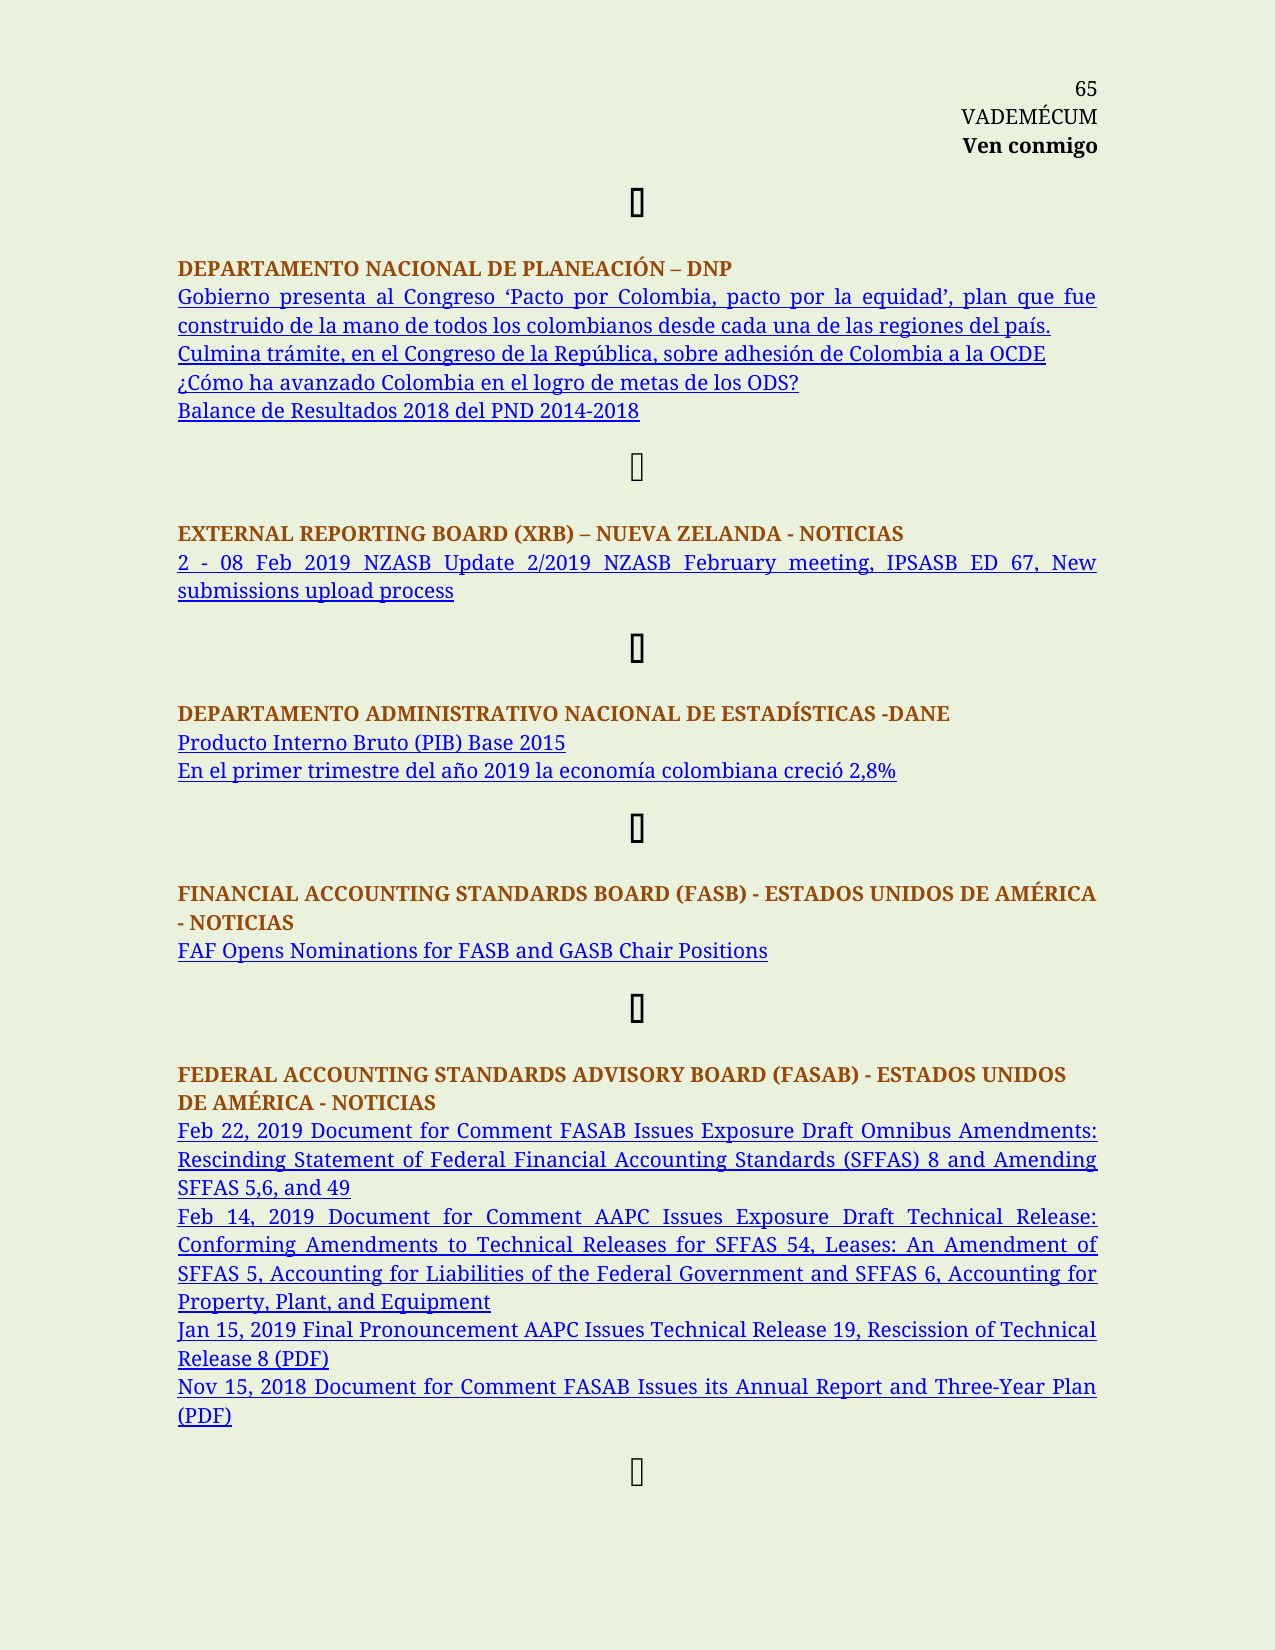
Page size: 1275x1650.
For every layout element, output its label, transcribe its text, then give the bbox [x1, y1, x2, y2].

text Gobierno presenta al Congreso ‘Pacto por Colombia, pacto por la equidad’, plan que fue construido de la mano de todos los colombianos desde cada una de las regiones del país. [177, 282, 1098, 339]
text DEPARTAMENTO NACIONAL DE PLANEACIÓN – DNP [177, 254, 1098, 282]
text Feb 22, 2019 Document for Comment FASAB Issues Exposure Draft Omnibus Amendments: Rescinding Statement of Federal Financial Accounting Standards (SFFAS) 8 and Amending SFFAS 5,6, and 49 [177, 1170, 1098, 1202]
text Feb 14, 2019 Document for Comment AAPC Issues Exposure Draft Technical Release: Conforming Amendments to Technical Releases for SFFAS 54, Leases: An Amendment of SFFAS 5, Accounting for Liabilities of the Federal Government and SFFAS 6, Accounting for Property, Plant, and Equipment [177, 1284, 1098, 1316]
text Culmina trámite, en el Congreso de la República, sobre adhesión de Colombia a la OCDE [177, 339, 1098, 368]
text Jan 15, 2019 Final Pronouncement AAPC Issues Technical Release 19, Rescission of Technical Release 8 (PDF) [177, 1316, 1098, 1372]
text Feb 14, 2019 Document for Comment AAPC Issues Exposure Draft Technical Release: Conforming Amendments to Technical Releases for SFFAS 54, Leases: An Amendment of SFFAS 5, Accounting for Liabilities of the Federal Government and SFFAS 6, Accounting for Property, Plant, and Equipment [177, 1227, 1098, 1254]
text Feb 22, 2019 Document for Comment FASAB Issues Exposure Draft Omnibus Amendments: Rescinding Statement of Federal Financial Accounting Standards (SFFAS) 8 and Amending SFFAS 5,6, and 49 [177, 1142, 1098, 1169]
text Feb 14, 2019 Document for Comment AAPC Issues Exposure Draft Technical Release: Conforming Amendments to Technical Releases for SFFAS 54, Leases: An Amendment of SFFAS 5, Accounting for Liabilities of the Federal Government and SFFAS 6, Accounting for Property, Plant, and Equipment [177, 1202, 1098, 1226]
text En el primer trimestre del año 2019 la economía colombiana creció 2,8% [177, 756, 1098, 785]
text FEDERAL ACCOUNTING STANDARDS ADVISORY BOARD (FASAB) - ESTADOS UNIDOS DE AMÉRICA - NOTICIAS [177, 1060, 1098, 1117]
text FAF Opens Nominations for FASB and GASB Chair Positions [177, 936, 1098, 965]
text ¿Cómo ha avanzado Colombia en el logro de metas de los ODS? [177, 368, 1098, 396]
text Feb 22, 2019 Document for Comment FASAB Issues Exposure Draft Omnibus Amendments: Rescinding Statement of Federal Financial Accounting Standards (SFFAS) 8 and Amending SFFAS 5,6, and 49 [177, 1117, 1098, 1141]
text Producto Interno Bruto (PIB) Base 2015 [177, 728, 1098, 756]
text Nov 15, 2018 Document for Comment FASAB Issues its Annual Report and Three-Year Plan (PDF) [177, 1372, 1098, 1429]
text 2 - 08 Feb 2019 NZASB Update 2/2019 NZASB February meeting, IPSASB ED 67, New submissions upload process [177, 548, 1098, 605]
text EXTERNAL REPORTING BOARD (XRB) – NUEVA ZELANDA - NOTICIAS [177, 519, 1098, 548]
text DEPARTAMENTO ADMINISTRATIVO NACIONAL DE ESTADÍSTICAS -DANE [177, 699, 1098, 728]
text Feb 14, 2019 Document for Comment AAPC Issues Exposure Draft Technical Release: Conforming Amendments to Technical Releases for SFFAS 54, Leases: An Amendment of SFFAS 5, Accounting for Liabilities of the Federal Government and SFFAS 6, Accounting for Property, Plant, and Equipment [177, 1255, 1098, 1283]
text Balance de Resultados 2018 del PND 2014-2018 [177, 396, 1098, 424]
text FINANCIAL ACCOUNTING STANDARDS BOARD (FASB) - ESTADOS UNIDOS DE AMÉRICA - NOTICIAS [177, 879, 1098, 936]
